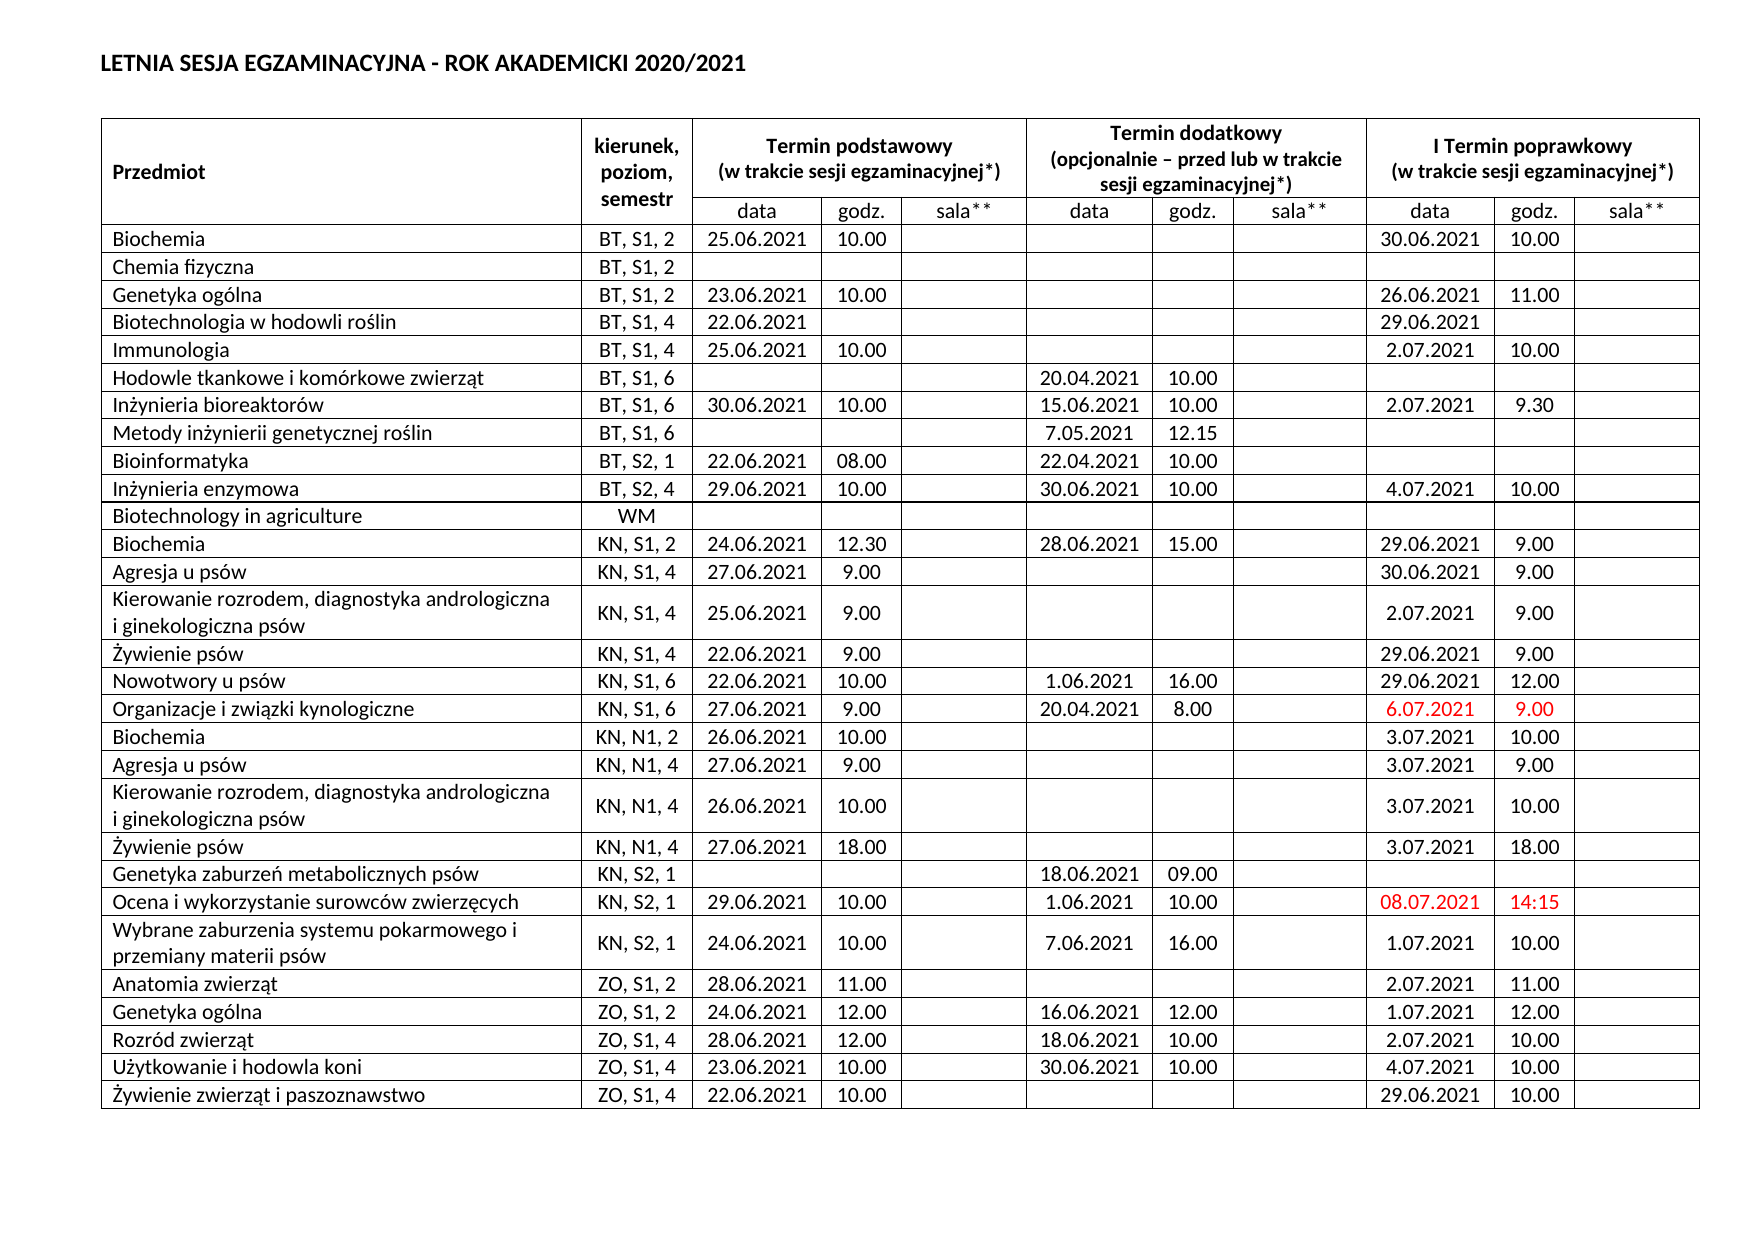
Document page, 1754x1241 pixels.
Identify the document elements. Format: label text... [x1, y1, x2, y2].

table_cell [1027, 336, 1152, 363]
table_cell [1027, 833, 1152, 859]
table_header I Termin poprawkowy (w trakcie sesji egzaminacyjnej*) [1367, 119, 1699, 197]
table_cell 3.07.2021 [1367, 751, 1494, 777]
table_cell Kierowanie rozrodem, diagnostyka andrologiczna i ginekologiczna psów [102, 586, 581, 639]
table_cell 2.07.2021 [1367, 392, 1494, 418]
table_cell [1575, 281, 1699, 307]
table_cell KN, S2, 1 [582, 888, 692, 915]
table_cell 26.06.2021 [693, 723, 821, 750]
table_cell 9.00 [822, 640, 901, 667]
table_cell 9.00 [822, 558, 901, 584]
table_header Termin podstawowy (w trakcie sesji egzaminacyjnej*) [693, 119, 1026, 197]
table_cell [1575, 336, 1699, 363]
table_cell 23.06.2021 [693, 1054, 821, 1080]
table_cell [1027, 640, 1152, 667]
table_cell 30.06.2021 [1367, 225, 1494, 252]
table_cell [1575, 970, 1699, 997]
table_cell 26.06.2021 [693, 779, 821, 832]
table_cell [1027, 558, 1152, 584]
table_cell [902, 364, 1026, 391]
table_cell [1234, 723, 1366, 750]
table_cell [1234, 833, 1366, 859]
table_cell [902, 392, 1026, 418]
table_cell 16.00 [1153, 916, 1233, 969]
table_cell [693, 861, 821, 887]
table_cell KN, S1, 6 [582, 695, 692, 722]
table_cell 08.00 [822, 447, 901, 474]
table_cell BT, S1, 2 [582, 225, 692, 252]
table_cell [1027, 751, 1152, 777]
table_cell Inżynieria enzymowa [102, 475, 581, 501]
table_cell 30.06.2021 [693, 392, 821, 418]
table_cell 9.00 [822, 695, 901, 722]
table_cell 11.00 [822, 970, 901, 997]
table_cell KN, N1, 4 [582, 779, 692, 832]
table_cell 10.00 [822, 668, 901, 694]
table_cell [1234, 861, 1366, 887]
table_cell 09.00 [1153, 861, 1233, 887]
table_cell [1153, 751, 1233, 777]
table_cell 22.06.2021 [693, 1081, 821, 1108]
table_cell [1234, 1026, 1366, 1052]
table_cell [1234, 558, 1366, 584]
table_cell [1027, 723, 1152, 750]
table_cell BT, S1, 6 [582, 392, 692, 418]
table_cell Genetyka zaburzeń metabolicznych psów [102, 861, 581, 887]
table_cell 12.00 [1495, 668, 1574, 694]
table_cell 7.05.2021 [1027, 419, 1152, 446]
table_cell 11.00 [1495, 970, 1574, 997]
table_cell 26.06.2021 [1367, 281, 1494, 307]
table_cell 12.00 [1153, 998, 1233, 1025]
table_cell [902, 530, 1026, 557]
table_cell [902, 668, 1026, 694]
table_cell 28.06.2021 [693, 1026, 821, 1052]
table_cell ZO, S1, 4 [582, 1054, 692, 1080]
table_cell 9.00 [822, 751, 901, 777]
table_cell [822, 861, 901, 887]
table_cell 30.06.2021 [1027, 475, 1152, 501]
table_cell [902, 1081, 1026, 1108]
table_cell [902, 419, 1026, 446]
table_cell 18.00 [1495, 833, 1574, 859]
table_cell [1575, 530, 1699, 557]
table_cell Agresja u psów [102, 751, 581, 777]
table_cell [1234, 668, 1366, 694]
table_cell [1234, 336, 1366, 363]
table_cell 12.30 [822, 530, 901, 557]
table_cell 28.06.2021 [1027, 530, 1152, 557]
table_cell [902, 447, 1026, 474]
table_cell Agresja u psów [102, 558, 581, 584]
table_cell [1153, 225, 1233, 252]
table_cell 29.06.2021 [1367, 309, 1494, 335]
table_cell Biochemia [102, 225, 581, 252]
table_cell KN, S1, 6 [582, 668, 692, 694]
table_cell [1234, 392, 1366, 418]
table_cell 20.04.2021 [1027, 364, 1152, 391]
table_cell 3.07.2021 [1367, 833, 1494, 859]
table_cell [1575, 779, 1699, 832]
table_cell [1367, 447, 1494, 474]
table_cell BT, S1, 4 [582, 336, 692, 363]
table_cell 27.06.2021 [693, 833, 821, 859]
table_cell Kierowanie rozrodem, diagnostyka andrologiczna i ginekologiczna psów [102, 779, 581, 832]
table_cell [902, 640, 1026, 667]
table_cell KN, S1, 2 [582, 530, 692, 557]
table_header Przedmiot [102, 119, 581, 224]
table_cell 10.00 [1495, 1054, 1574, 1080]
table_cell 9.00 [1495, 640, 1574, 667]
table_cell Żywienie zwierząt i paszoznawstwo [102, 1081, 581, 1108]
table_cell 1.06.2021 [1027, 668, 1152, 694]
table_cell [902, 1054, 1026, 1080]
table_cell 2.07.2021 [1367, 970, 1494, 997]
table_cell Hodowle tkankowe i komórkowe zwierząt [102, 364, 581, 391]
table_cell [1153, 281, 1233, 307]
table_cell [1153, 833, 1233, 859]
table_cell godz. [1153, 198, 1233, 224]
table_cell [1234, 1081, 1366, 1108]
table_cell [1575, 364, 1699, 391]
table_cell [1575, 419, 1699, 446]
table_cell [1234, 695, 1366, 722]
table_cell sala** [902, 198, 1026, 224]
table_cell 12.00 [822, 998, 901, 1025]
table_cell 10.00 [1153, 888, 1233, 915]
table_cell 2.07.2021 [1367, 336, 1494, 363]
table_cell 18.00 [822, 833, 901, 859]
table_cell 28.06.2021 [693, 970, 821, 997]
table_cell 29.06.2021 [693, 475, 821, 501]
table_cell [1495, 419, 1574, 446]
table_cell BT, S1, 6 [582, 419, 692, 446]
table_cell 9.00 [1495, 695, 1574, 722]
table_cell [902, 861, 1026, 887]
table_cell [902, 1026, 1026, 1052]
table_cell [1575, 1054, 1699, 1080]
table_cell [1575, 998, 1699, 1025]
table_cell [902, 503, 1026, 529]
table_cell [1234, 998, 1366, 1025]
table_cell [1575, 668, 1699, 694]
table_cell [1575, 1026, 1699, 1052]
table_cell [1234, 419, 1366, 446]
table_cell [1153, 640, 1233, 667]
table_cell KN, N1, 4 [582, 751, 692, 777]
table_cell Rozród zwierząt [102, 1026, 581, 1052]
table_cell Anatomia zwierząt [102, 970, 581, 997]
table_cell [1367, 364, 1494, 391]
table_cell 29.06.2021 [693, 888, 821, 915]
table_cell [902, 281, 1026, 307]
table_cell [1234, 640, 1366, 667]
table_cell 16.00 [1153, 668, 1233, 694]
table_cell [1027, 503, 1152, 529]
table_cell 2.07.2021 [1367, 1026, 1494, 1052]
table_cell 9.00 [1495, 586, 1574, 639]
table_cell 4.07.2021 [1367, 1054, 1494, 1080]
table_cell [1234, 586, 1366, 639]
table_cell [1495, 253, 1574, 280]
table_cell [1234, 253, 1366, 280]
table_cell 10.00 [1495, 916, 1574, 969]
table_cell [902, 695, 1026, 722]
table_cell 8.00 [1153, 695, 1233, 722]
table_cell 7.06.2021 [1027, 916, 1152, 969]
table_cell 20.04.2021 [1027, 695, 1152, 722]
table_cell 10.00 [822, 392, 901, 418]
table_cell [902, 751, 1026, 777]
table_cell 2.07.2021 [1367, 586, 1494, 639]
table_cell 18.06.2021 [1027, 1026, 1152, 1052]
table_cell [1027, 779, 1152, 832]
table_cell [693, 364, 821, 391]
table_cell [1575, 1081, 1699, 1108]
table_cell [1153, 503, 1233, 529]
table_cell KN, S2, 1 [582, 916, 692, 969]
table_cell [1575, 225, 1699, 252]
table_cell [1575, 586, 1699, 639]
table_cell [693, 503, 821, 529]
table_cell Biochemia [102, 723, 581, 750]
table_cell [1575, 309, 1699, 335]
table_cell 10.00 [822, 225, 901, 252]
table_cell [902, 888, 1026, 915]
table_cell [693, 253, 821, 280]
table_cell [1234, 970, 1366, 997]
table_cell [902, 916, 1026, 969]
table_cell BT, S1, 4 [582, 309, 692, 335]
table_cell 10.00 [1495, 1026, 1574, 1052]
table_cell [1153, 1081, 1233, 1108]
table_cell Immunologia [102, 336, 581, 363]
table_cell godz. [822, 198, 901, 224]
table_cell [1153, 779, 1233, 832]
table_cell [1495, 309, 1574, 335]
table_cell 10.00 [822, 916, 901, 969]
table_cell data [1367, 198, 1494, 224]
table_cell Metody inżynierii genetycznej roślin [102, 419, 581, 446]
table_cell sala** [1575, 198, 1699, 224]
table_cell 14:15 [1495, 888, 1574, 915]
table_cell [1153, 253, 1233, 280]
table_cell 10.00 [822, 723, 901, 750]
table_cell BT, S2, 4 [582, 475, 692, 501]
table_cell 29.06.2021 [1367, 640, 1494, 667]
table_cell Żywienie psów [102, 640, 581, 667]
table_cell data [693, 198, 821, 224]
table_cell 10.00 [1153, 364, 1233, 391]
table_cell [902, 779, 1026, 832]
table_cell 10.00 [1153, 447, 1233, 474]
table_cell sala** [1234, 198, 1366, 224]
table_cell WM [582, 503, 692, 529]
table_cell [1575, 640, 1699, 667]
table_cell ZO, S1, 4 [582, 1081, 692, 1108]
table_cell 9.00 [1495, 751, 1574, 777]
table_cell 16.06.2021 [1027, 998, 1152, 1025]
table_cell 3.07.2021 [1367, 779, 1494, 832]
table_cell 10.00 [822, 779, 901, 832]
table_cell [902, 723, 1026, 750]
table_cell [1575, 861, 1699, 887]
table_cell [902, 970, 1026, 997]
table_cell [1234, 475, 1366, 501]
table_cell 15.06.2021 [1027, 392, 1152, 418]
table_cell 29.06.2021 [1367, 530, 1494, 557]
table_cell [1367, 861, 1494, 887]
table_cell Chemia fizyczna [102, 253, 581, 280]
table_cell [1234, 225, 1366, 252]
table_header kierunek, poziom, semestr [582, 119, 692, 224]
table_cell 9.00 [822, 586, 901, 639]
table_cell BT, S1, 6 [582, 364, 692, 391]
table_cell [1153, 309, 1233, 335]
table_cell ZO, S1, 2 [582, 998, 692, 1025]
table_cell 25.06.2021 [693, 586, 821, 639]
table_cell 25.06.2021 [693, 225, 821, 252]
table_cell ZO, S1, 2 [582, 970, 692, 997]
table_cell BT, S1, 2 [582, 281, 692, 307]
table_cell 10.00 [1495, 225, 1574, 252]
table_cell 22.06.2021 [693, 668, 821, 694]
table_cell [1575, 447, 1699, 474]
table_cell 10.00 [1495, 779, 1574, 832]
table_cell [1575, 751, 1699, 777]
table_cell [1575, 392, 1699, 418]
table_cell 25.06.2021 [693, 336, 821, 363]
table_cell 9.30 [1495, 392, 1574, 418]
table_cell [1153, 970, 1233, 997]
table_cell 10.00 [1153, 1026, 1233, 1052]
table_cell [902, 309, 1026, 335]
table_cell [1495, 364, 1574, 391]
table_cell [1234, 447, 1366, 474]
table_cell Bioinformatyka [102, 447, 581, 474]
table_cell 24.06.2021 [693, 916, 821, 969]
table_cell [1575, 833, 1699, 859]
table_cell Wybrane zaburzenia systemu pokarmowego i przemiany materii psów [102, 916, 581, 969]
table_cell Inżynieria bioreaktorów [102, 392, 581, 418]
table_cell 10.00 [822, 281, 901, 307]
table_cell 10.00 [1495, 723, 1574, 750]
table_cell 12.00 [1495, 998, 1574, 1025]
table_cell [1234, 779, 1366, 832]
table_cell [902, 336, 1026, 363]
table_cell [1153, 586, 1233, 639]
table_cell 10.00 [822, 475, 901, 501]
table_cell [902, 833, 1026, 859]
table_cell 12.15 [1153, 419, 1233, 446]
table_cell [1027, 281, 1152, 307]
table_cell [1234, 309, 1366, 335]
table_cell [1027, 309, 1152, 335]
table_cell [1367, 253, 1494, 280]
table_cell [902, 225, 1026, 252]
table_cell 1.07.2021 [1367, 916, 1494, 969]
table_cell 4.07.2021 [1367, 475, 1494, 501]
table_cell [1027, 1081, 1152, 1108]
table_cell 22.06.2021 [693, 447, 821, 474]
table_cell Genetyka ogólna [102, 998, 581, 1025]
table_cell [1234, 281, 1366, 307]
table_cell 30.06.2021 [1027, 1054, 1152, 1080]
table_cell 08.07.2021 [1367, 888, 1494, 915]
table_cell 10.00 [1495, 475, 1574, 501]
table_cell 24.06.2021 [693, 530, 821, 557]
table_cell [1575, 888, 1699, 915]
table_cell [902, 586, 1026, 639]
table_cell 29.06.2021 [1367, 1081, 1494, 1108]
table_cell [1495, 503, 1574, 529]
table_cell 22.06.2021 [693, 640, 821, 667]
table_cell 24.06.2021 [693, 998, 821, 1025]
table_cell 10.00 [1153, 1054, 1233, 1080]
table_cell [1027, 970, 1152, 997]
table_cell Użytkowanie i hodowla koni [102, 1054, 581, 1080]
table_cell 22.04.2021 [1027, 447, 1152, 474]
table_cell [1153, 336, 1233, 363]
table_cell [822, 364, 901, 391]
table_cell 9.00 [1495, 558, 1574, 584]
table_cell [1575, 723, 1699, 750]
table_cell 10.00 [822, 1081, 901, 1108]
table_cell 10.00 [822, 888, 901, 915]
table_cell [902, 253, 1026, 280]
table_cell Ocena i wykorzystanie surowców zwierzęcych [102, 888, 581, 915]
table_cell [1234, 1054, 1366, 1080]
table_cell [1027, 225, 1152, 252]
table_cell [1234, 916, 1366, 969]
table_cell Żywienie psów [102, 833, 581, 859]
table_cell BT, S1, 2 [582, 253, 692, 280]
table_cell [822, 309, 901, 335]
table_cell 10.00 [1495, 336, 1574, 363]
table_cell 10.00 [822, 1054, 901, 1080]
table_cell [1495, 861, 1574, 887]
table_cell [902, 998, 1026, 1025]
table_cell godz. [1495, 198, 1574, 224]
table_cell 27.06.2021 [693, 751, 821, 777]
table_cell Biotechnology in agriculture [102, 503, 581, 529]
table_cell KN, S1, 4 [582, 640, 692, 667]
table_cell 23.06.2021 [693, 281, 821, 307]
table_cell 11.00 [1495, 281, 1574, 307]
table_cell [1575, 695, 1699, 722]
table_cell [693, 419, 821, 446]
table_header Termin dodatkowy (opcjonalnie – przed lub w trakcie sesji egzaminacyjnej*) [1027, 119, 1366, 197]
table_cell 1.06.2021 [1027, 888, 1152, 915]
table_cell ZO, S1, 4 [582, 1026, 692, 1052]
table_cell Nowotwory u psów [102, 668, 581, 694]
table_cell [902, 475, 1026, 501]
table_cell 10.00 [1153, 392, 1233, 418]
table_cell [1027, 253, 1152, 280]
table_cell 1.07.2021 [1367, 998, 1494, 1025]
table_cell [822, 253, 901, 280]
table_cell Biochemia [102, 530, 581, 557]
table_cell 10.00 [822, 336, 901, 363]
table_cell 3.07.2021 [1367, 723, 1494, 750]
table_cell KN, S1, 4 [582, 558, 692, 584]
table_cell 18.06.2021 [1027, 861, 1152, 887]
table_cell [1234, 751, 1366, 777]
table_cell [902, 558, 1026, 584]
table_cell 30.06.2021 [1367, 558, 1494, 584]
table_cell 29.06.2021 [1367, 668, 1494, 694]
table_cell [1234, 364, 1366, 391]
table_cell KN, S2, 1 [582, 861, 692, 887]
table_cell BT, S2, 1 [582, 447, 692, 474]
table_cell [1575, 916, 1699, 969]
table_cell [822, 419, 901, 446]
table_cell [1153, 723, 1233, 750]
table_cell [1234, 530, 1366, 557]
table_cell Biotechnologia w hodowli roślin [102, 309, 581, 335]
table_cell 9.00 [1495, 530, 1574, 557]
table_cell [1153, 558, 1233, 584]
table_cell 12.00 [822, 1026, 901, 1052]
table_cell [1367, 503, 1494, 529]
table_cell [1575, 253, 1699, 280]
table_cell KN, N1, 4 [582, 833, 692, 859]
table_cell [1234, 888, 1366, 915]
table_cell KN, S1, 4 [582, 586, 692, 639]
table_cell 10.00 [1153, 475, 1233, 501]
table_cell [1027, 586, 1152, 639]
table_cell 22.06.2021 [693, 309, 821, 335]
table_cell 27.06.2021 [693, 695, 821, 722]
table_cell [1234, 503, 1366, 529]
table_cell 15.00 [1153, 530, 1233, 557]
table_cell Organizacje i związki kynologiczne [102, 695, 581, 722]
table_cell [1575, 503, 1699, 529]
table_cell [1495, 447, 1574, 474]
table_cell KN, N1, 2 [582, 723, 692, 750]
table_cell Genetyka ogólna [102, 281, 581, 307]
table_cell 27.06.2021 [693, 558, 821, 584]
table_cell [1367, 419, 1494, 446]
table_cell 6.07.2021 [1367, 695, 1494, 722]
table_cell [822, 503, 901, 529]
table_cell 10.00 [1495, 1081, 1574, 1108]
table_cell [1575, 475, 1699, 501]
table_cell data [1027, 198, 1152, 224]
table_cell [1575, 558, 1699, 584]
